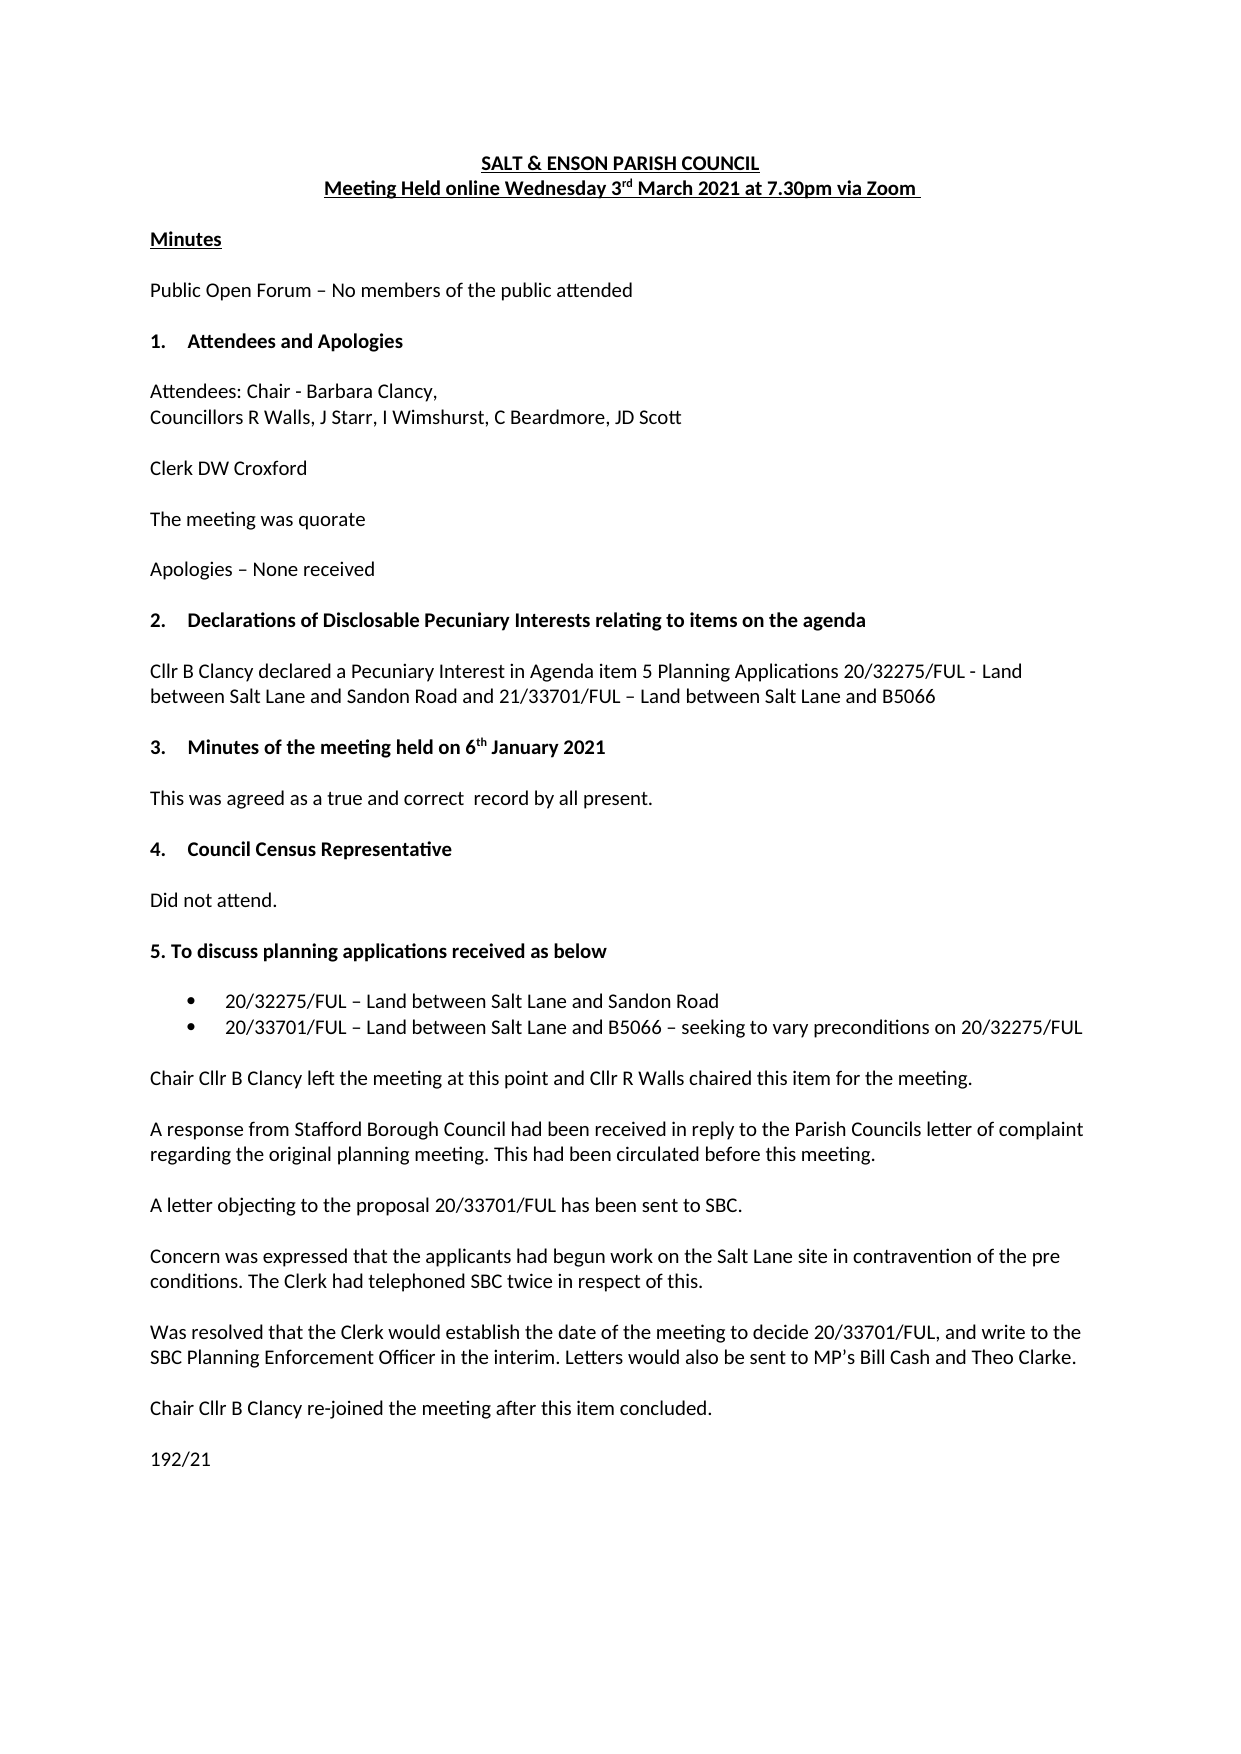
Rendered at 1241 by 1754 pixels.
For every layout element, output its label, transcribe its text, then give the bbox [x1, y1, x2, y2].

list Council Census Representative [150, 836, 1090, 862]
list Attendees and Apologies [150, 328, 1090, 353]
text Councillors R Walls, J Starr, I Wimshurst, C Beardmore, JD Scott [150, 404, 1090, 429]
text A letter objecting to the proposal 20/33701/FUL has been sent to SBC. [150, 1192, 1090, 1217]
text Meeting Held online Wednesday 3rd March 2021 at 7.30pm via Zoom [150, 175, 1090, 201]
text The meeting was quorate [150, 506, 1090, 531]
list 20/33701/FUL – Land between Salt Lane and B5066 – seeking to vary preconditions on 20/32275/FUL [187, 1014, 1090, 1039]
text 192/21 [150, 1446, 1090, 1472]
text Apologies – None received [150, 557, 1090, 582]
text Chair Cllr B Clancy left the meeting at this point and Cllr R Walls chaired this item for the meeting. [150, 1065, 1090, 1090]
text Cllr B Clancy declared a Pecuniary Interest in Agenda item 5 Planning Applications 20/32275/FUL - Land between Salt Lane and Sandon Road and 21/33701/FUL – Land between Salt Lane and B5066 [150, 658, 1090, 709]
text Clerk DW Croxford [150, 455, 1090, 480]
text This was agreed as a true and correct record by all present. [150, 785, 1090, 811]
text SALT & ENSON PARISH COUNCIL [150, 150, 1090, 175]
text Chair Cllr B Clancy re-joined the meeting after this item concluded. [150, 1395, 1090, 1421]
text Did not attend. [150, 887, 1090, 912]
text Was resolved that the Clerk would establish the date of the meeting to decide 20/33701/FUL, and write to the SBC Planning Enforcement Officer in the interim. Letters would also be sent to MP’s Bill Cash and Theo Clarke. [150, 1319, 1090, 1370]
text A response from Stafford Borough Council had been received in reply to the Parish Councils letter of complaint regarding the original planning meeting. This had been circulated before this meeting. [150, 1116, 1090, 1167]
list Declarations of Disclosable Pecuniary Interests relating to items on the agenda [150, 607, 1090, 633]
text Minutes [150, 226, 1090, 252]
text Attendees: Chair - Barbara Clancy, [150, 379, 1090, 404]
list Minutes of the meeting held on 6th January 2021 [150, 734, 1090, 760]
text Public Open Forum – No members of the public attended [150, 277, 1090, 302]
text 5. To discuss planning applications received as below [150, 938, 1090, 963]
list 20/32275/FUL – Land between Salt Lane and Sandon Road [187, 989, 1090, 1014]
text Concern was expressed that the applicants had begun work on the Salt Lane site in contravention of the pre conditions. The Clerk had telephoned SBC twice in respect of this. [150, 1243, 1090, 1294]
